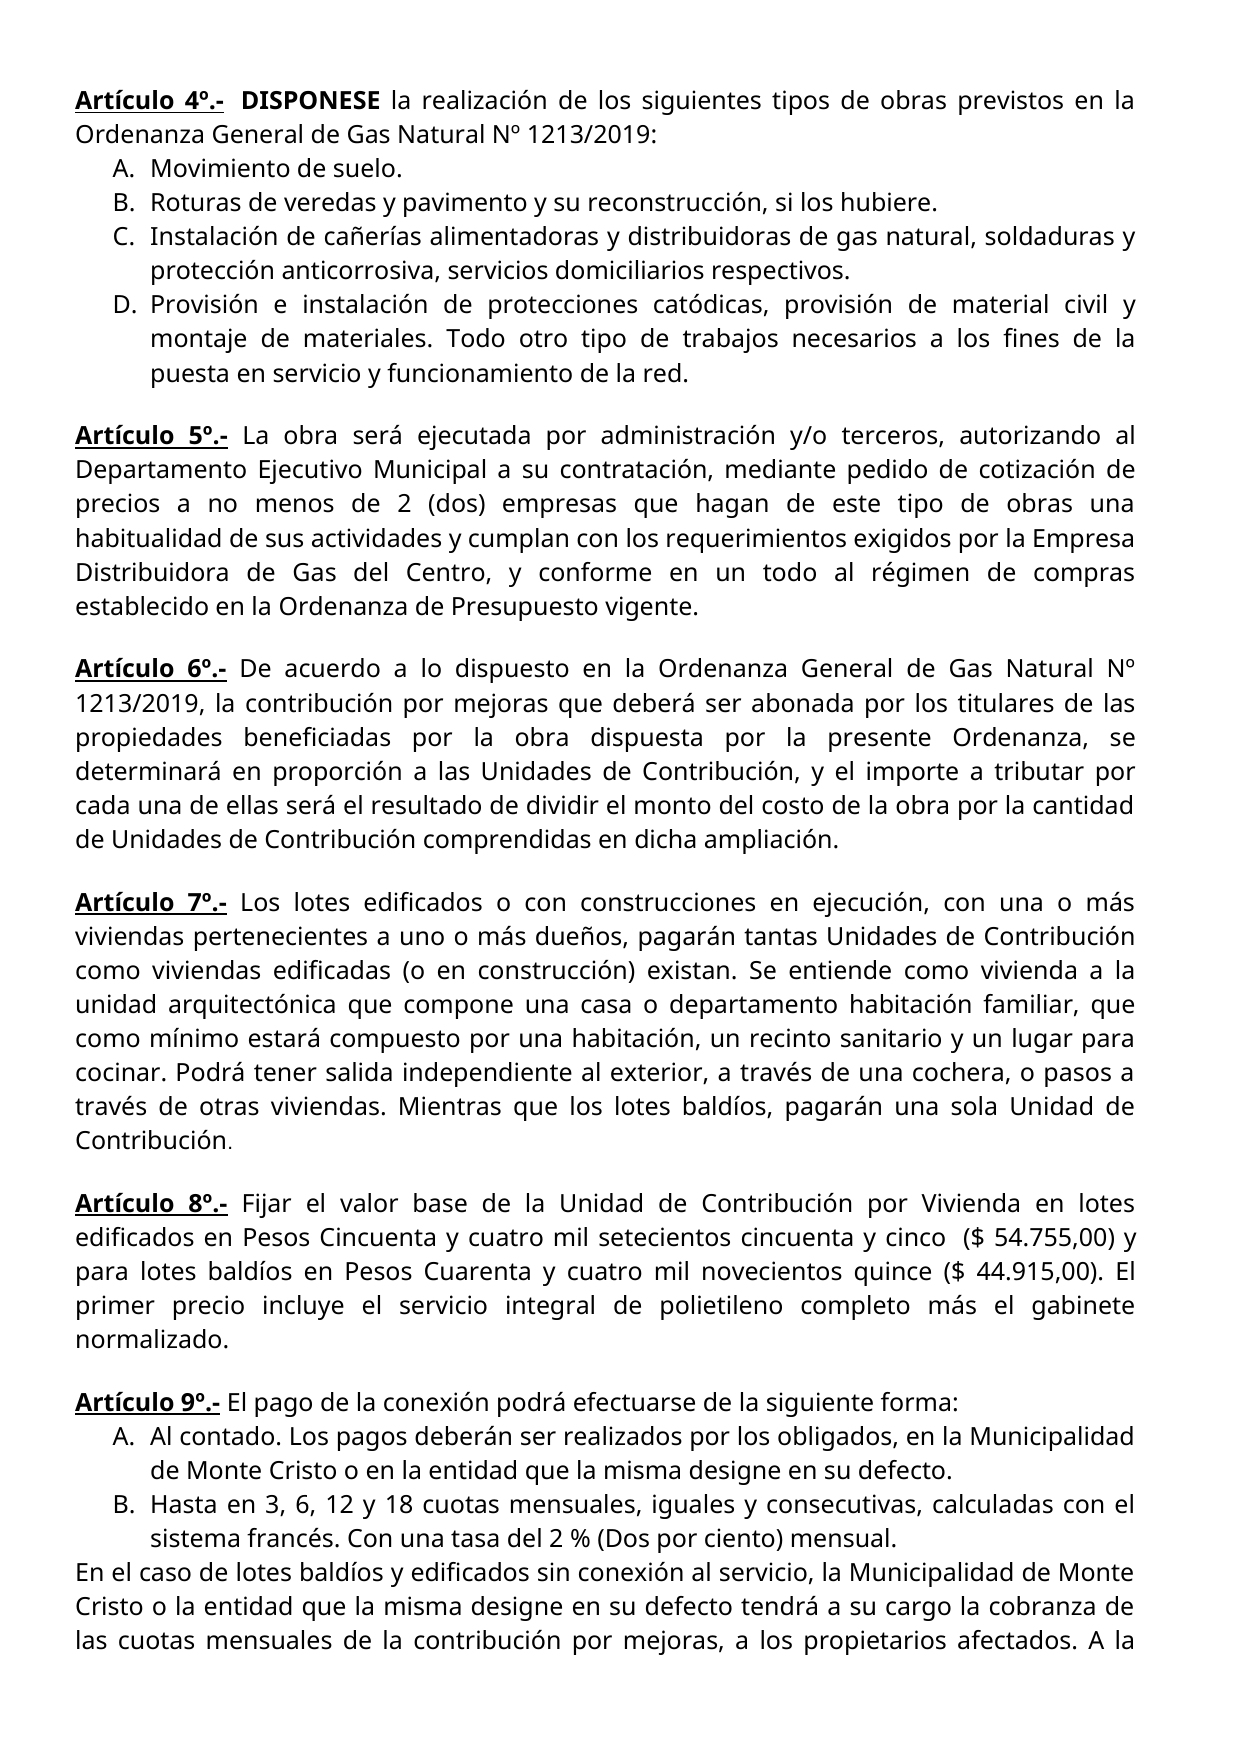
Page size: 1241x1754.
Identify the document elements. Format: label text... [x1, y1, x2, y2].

text Artículo 7º.- Los lotes edificados o con construcciones en ejecución, con una o más viviendas pertenecientes a uno o más dueños, pagarán tantas Unidades de Contribución como viviendas edificadas (o en construcción) existan. Se entiende como vivienda a la unidad arquitectónica que compone una casa o departamento habitación familiar, que como mínimo estará compuesto por una habitación, un recinto sanitario y un lugar para cocinar. Podrá tener salida independiente al exterior, a través de una cochera, o pasos a través de otras viviendas. Mientras que los lotes baldíos, pagarán una sola Unidad de Contribución. [75, 884, 1137, 1157]
list Provisión e instalación de protecciones catódicas, provisión de material civil y montaje de materiales. Todo otro tipo de trabajos necesarios a los fines de la puesta en servicio y funcionamiento de la red. [112, 287, 1137, 389]
list Movimiento de suelo. [112, 151, 1137, 185]
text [75, 1555, 1137, 1657]
list Roturas de veredas y pavimento y su reconstrucción, si los hubiere. [112, 185, 1137, 219]
text Artículo 5º.- La obra será ejecutada por administración y/o terceros, autorizando al Departamento Ejecutivo Municipal a su contratación, mediante pedido de cotización de precios a no menos de 2 (dos) empresas que hagan de este tipo de obras una habitualidad de sus actividades y cumplan con los requerimientos exigidos por la Empresa Distribuidora de Gas del Centro, y conforme en un todo al régimen de compras establecido en la Ordenanza de Presupuesto vigente. [75, 418, 1137, 622]
list Al contado. Los pagos deberán ser realizados por los obligados, en la Municipalidad de Monte Cristo o en la entidad que la misma designe en su defecto. [112, 1419, 1137, 1487]
text Artículo 4º.- DISPONESE la realización de los siguientes tipos de obras previstos en la Ordenanza General de Gas Natural Nº 1213/2019: [75, 83, 1137, 151]
list Instalación de cañerías alimentadoras y distribuidoras de gas natural, soldaduras y protección anticorrosiva, servicios domiciliarios respectivos. [112, 219, 1137, 287]
text Artículo 6º.- De acuerdo a lo dispuesto en la Ordenanza General de Gas Natural Nº 1213/2019, la contribución por mejoras que deberá ser abonada por los titulares de las propiedades beneficiadas por la obra dispuesta por la presente Ordenanza, se determinará en proporción a las Unidades de Contribución, y el importe a tributar por cada una de ellas será el resultado de dividir el monto del costo de la obra por la cantidad de Unidades de Contribución comprendidas en dicha ampliación. [75, 651, 1137, 856]
text Artículo 9º.- El pago de la conexión podrá efectuarse de la siguiente forma: [75, 1384, 1137, 1419]
text Artículo 8º.- Fijar el valor base de la Unidad de Contribución por Vivienda en lotes edificados en Pesos Cincuenta y cuatro mil setecientos cincuenta y cinco ($ 54.755,00) y para lotes baldíos en Pesos Cuarenta y cuatro mil novecientos quince ($ 44.915,00). El primer precio incluye el servicio integral de polietileno completo más el gabinete normalizado. [75, 1186, 1137, 1356]
list Hasta en 3, 6, 12 y 18 cuotas mensuales, iguales y consecutivas, calculadas con el sistema francés. Con una tasa del 2 % (Dos por ciento) mensual. [112, 1487, 1137, 1555]
